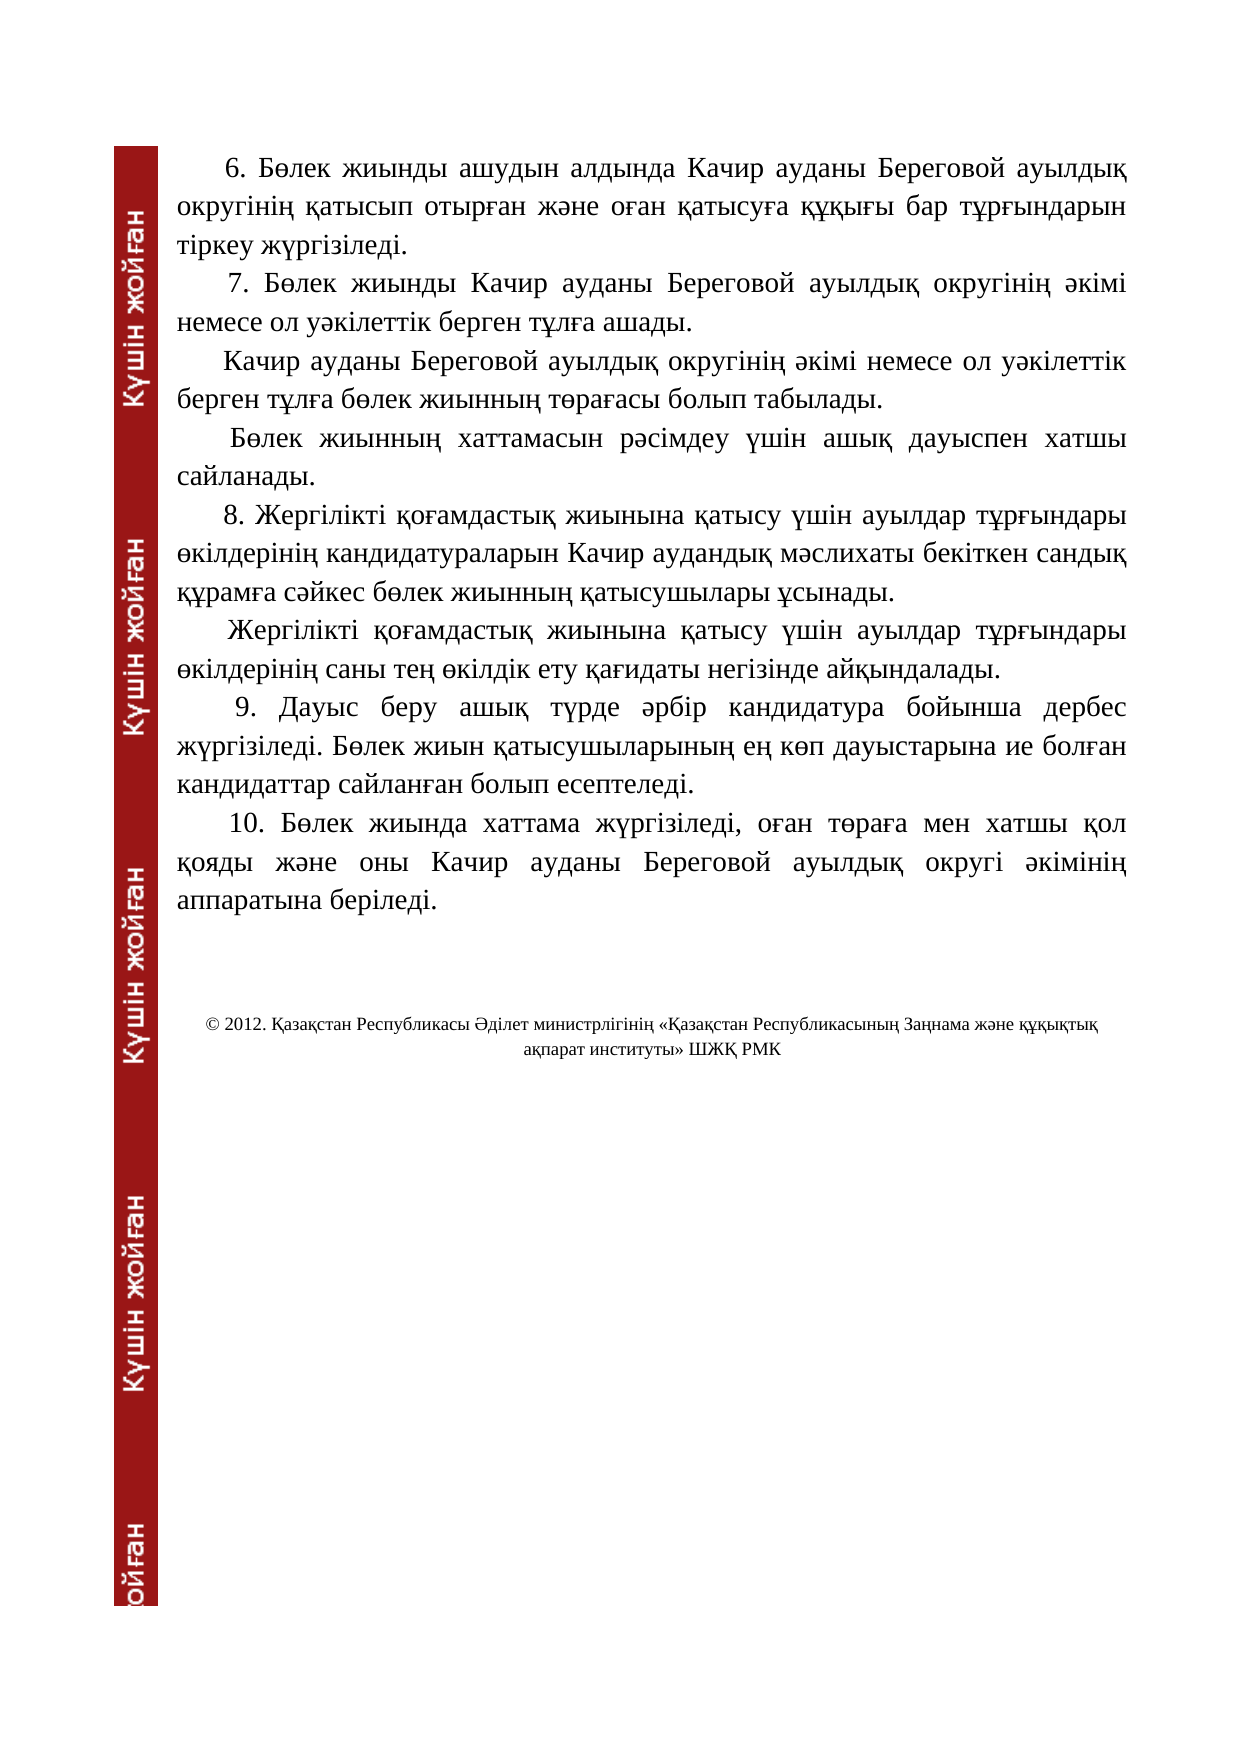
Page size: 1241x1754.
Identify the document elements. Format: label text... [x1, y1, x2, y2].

text © 2012. Қазақстан Республикасы Әділет министрлігінің «Қазақстан Республикасының Заңнама және құқықтық ақпарат институты» ШЖҚ РМК [112, 1013, 1128, 1059]
picture [114, 916, 158, 1013]
text Жергілікті қоғамдастық жиынына қатысу үшін ауылдар тұрғындары өкілдерінің саны тең өкілдік ету қағидаты негізінде айқындалады. [112, 612, 1128, 684]
text 8. Жергілікті қоғамдастық жиынына қатысу үшін ауылдар тұрғындары өкілдерінің кандидатураларын Качир аудандық мәслихаты бекіткен сандық құрамға сәйкес бөлек жиынның қатысушылары ұсынады. [112, 497, 1128, 607]
text 6. Бөлек жиынды ашудын алдында Качир ауданы Береговой ауылдық округінің қатысып отырған және оған қатысуға құқығы бар тұрғындарын тіркеу жүргізіледі. [112, 150, 1128, 261]
picture [114, 415, 158, 420]
picture [114, 146, 158, 150]
picture [114, 800, 158, 805]
text 10. Бөлек жиында хаттама жүргізіледі, оған төраға мен хатшы қол қояды және оны Качир ауданы Береговой ауылдық округі әкімінің аппаратына беріледі. [112, 805, 1128, 916]
picture [114, 261, 158, 266]
picture [114, 607, 158, 612]
picture [114, 684, 158, 689]
text 7. Бөлек жиынды Качир ауданы Береговой ауылдық округінің әкімі немесе ол уәкілеттік берген тұлға ашады. [112, 266, 1128, 338]
picture [114, 492, 158, 497]
picture [114, 338, 158, 343]
text Качир ауданы Береговой ауылдық округінің әкімі немесе ол уәкілеттік берген тұлға бөлек жиынның төрағасы болып табылады. [112, 343, 1128, 415]
text 9. Дауыс беру ашық түрде әрбір кандидатура бойынша дербес жүргізіледі. Бөлек жиын қатысушыларының ең көп дауыстарына ие болған кандидаттар сайланған болып есептеледі. [112, 689, 1128, 800]
text Бөлек жиынның хаттамасын рәсімдеу үшін ашық дауыспен хатшы сайланады. [112, 420, 1128, 492]
picture [114, 1059, 158, 1606]
